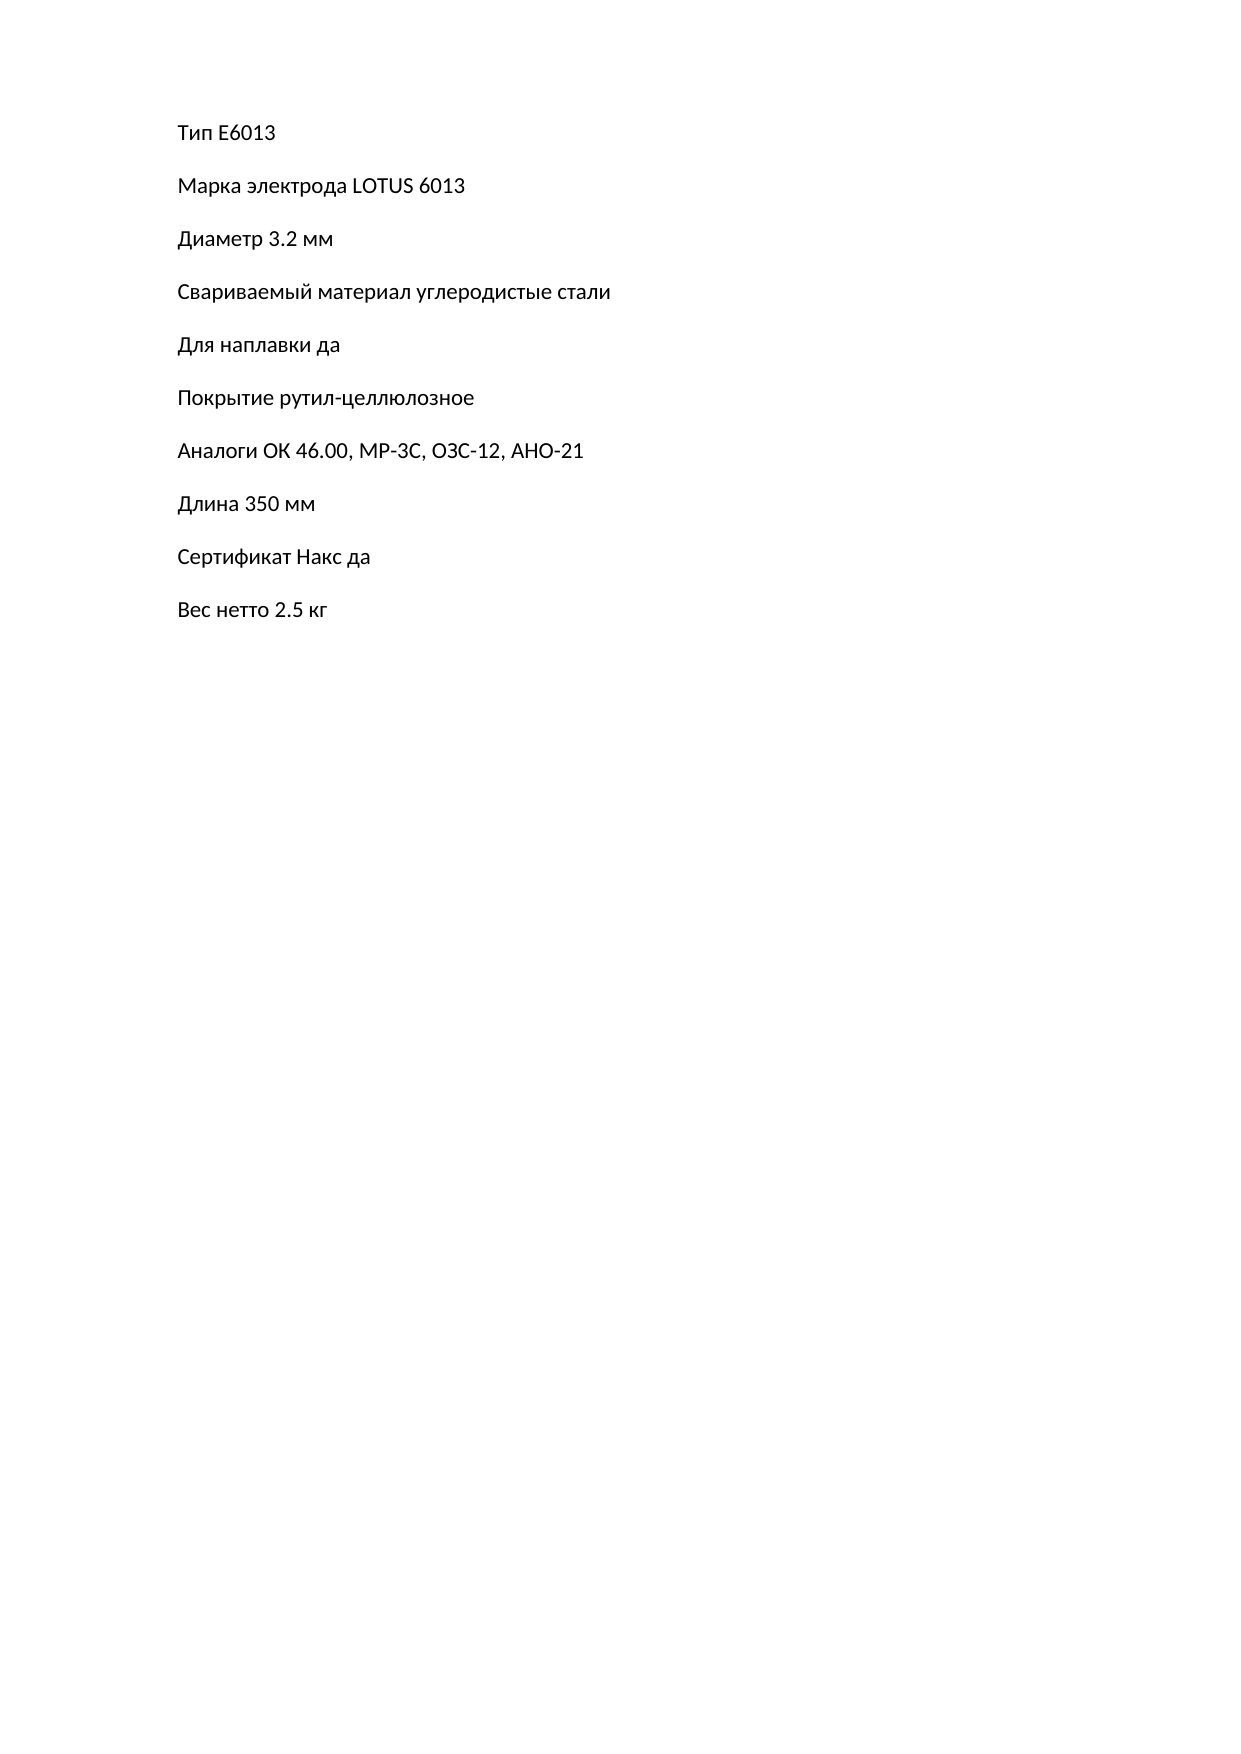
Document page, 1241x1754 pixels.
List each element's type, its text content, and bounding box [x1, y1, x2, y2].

text Марка электрода LOTUS 6013 [177, 171, 1152, 199]
text Диаметр 3.2 мм [177, 224, 1152, 252]
text Для наплавки да [177, 330, 1152, 358]
text Вес нетто 2.5 кг [177, 595, 1152, 623]
text Покрытие рутил-целлюлозное [177, 383, 1152, 411]
text Длина 350 мм [177, 489, 1152, 517]
text Свариваемый материал углеродистые стали [177, 277, 1152, 305]
text Тип E6013 [177, 118, 1152, 146]
text Аналоги ОК 46.00, МР-3С, ОЗС-12, АНО-21 [177, 436, 1152, 464]
text Сертификат Накс да [177, 542, 1152, 570]
